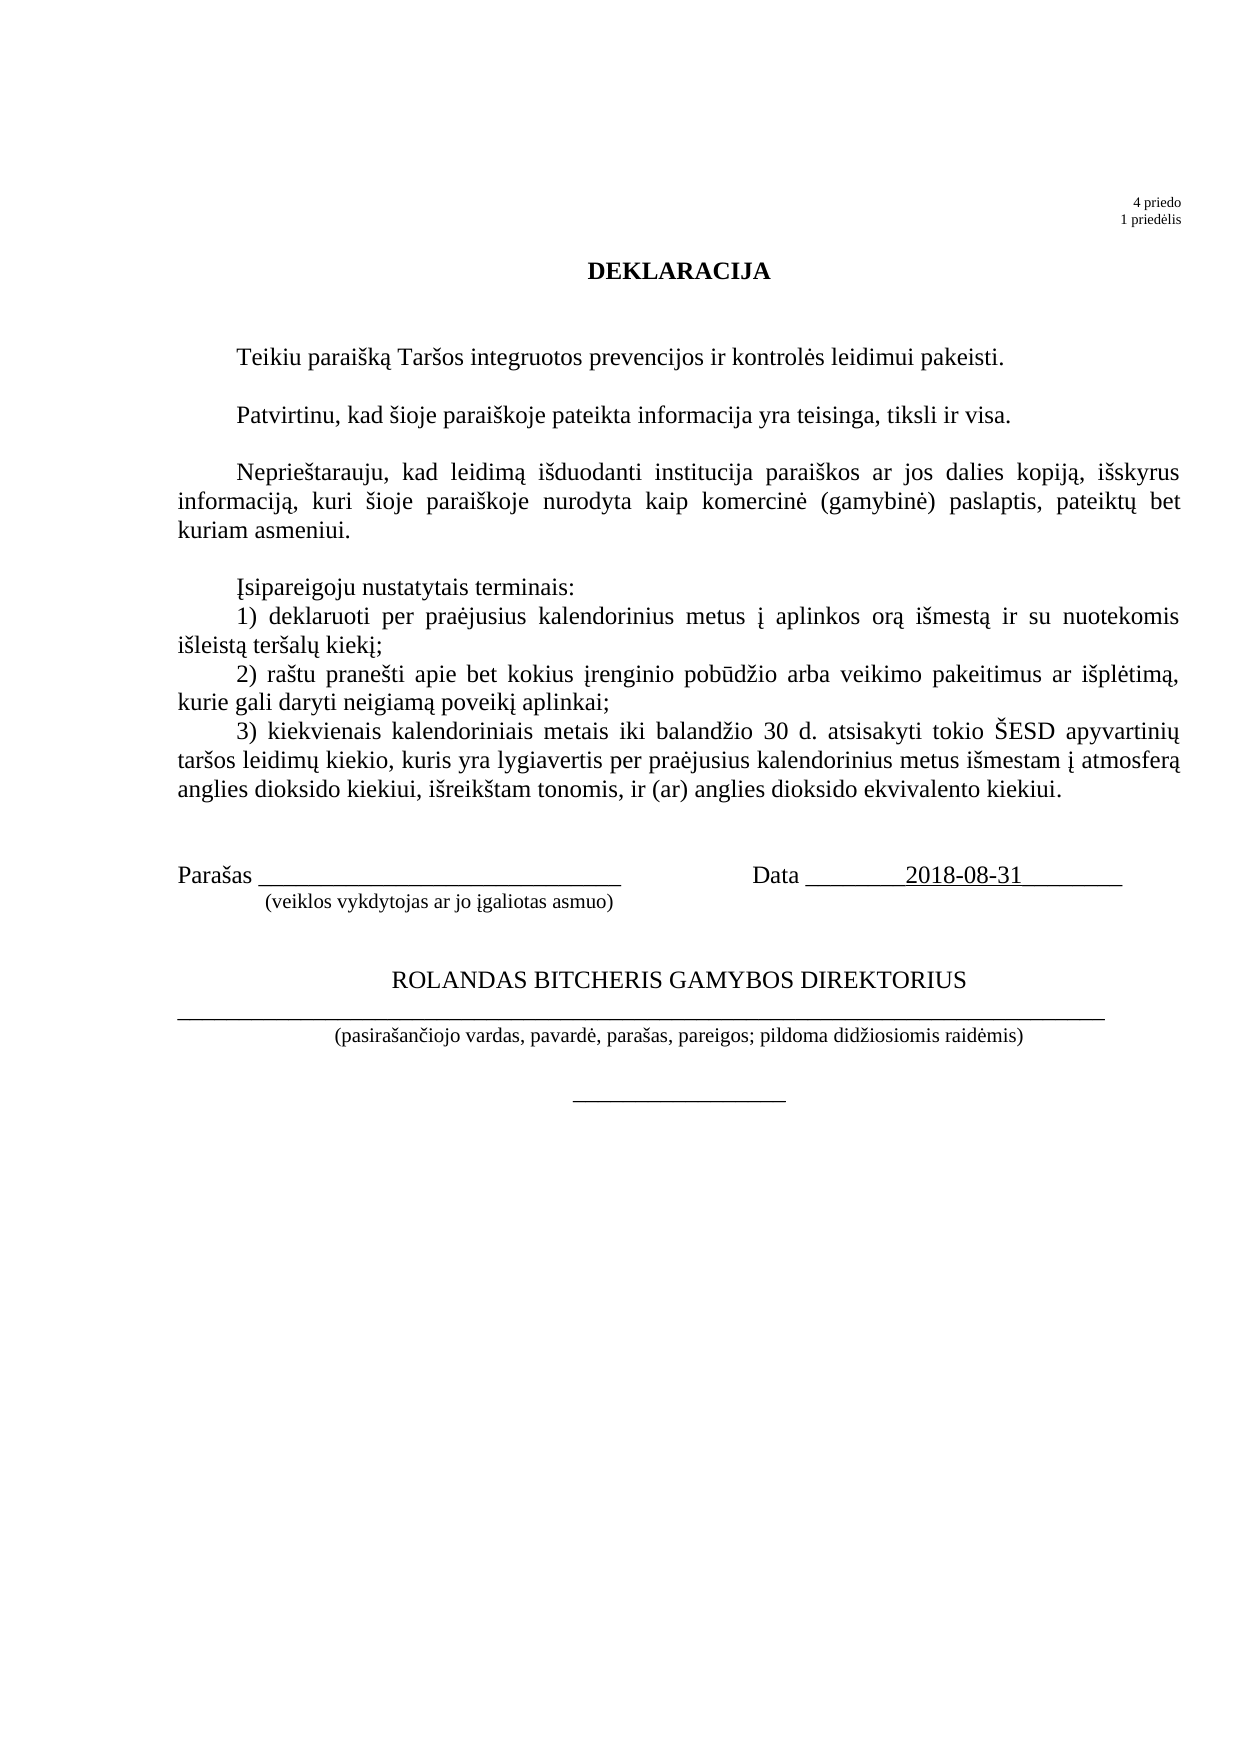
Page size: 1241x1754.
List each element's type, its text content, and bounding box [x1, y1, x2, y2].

text Įsipareigoju nustatytais terminais: [177, 572, 1181, 601]
text _________________ [177, 1076, 1181, 1105]
text 4 priedo [649, 194, 1181, 211]
text (veiklos vykdytojas ar jo įgaliotas asmuo) [177, 889, 1181, 913]
text ROLANDAS BITCHERIS GAMYBOS DIREKTORIUS [177, 966, 1181, 994]
text 1) deklaruoti per praėjusius kalendorinius metus į aplinkos orą išmestą ir su nuotekomis išleistą teršalų kiekį; [177, 601, 1181, 659]
text DEKLARACIJA [177, 256, 1181, 285]
text 3) kiekvienais kalendoriniais metais iki balandžio 30 d. atsisakyti tokio ŠESD apyvartinių taršos leidimų kiekio, kuris yra lygiavertis per praėjusius kalendorinius metus išmestam į atmosferą anglies dioksido kiekiui, išreikštam tonomis, ir (ar) anglies dioksido ekvivalento kiekiui. [177, 716, 1181, 802]
text (pasirašančiojo vardas, pavardė, parašas, pareigos; pildoma didžiosiomis raidėmis) [177, 1023, 1181, 1047]
text Patvirtinu, kad šioje paraiškoje pateikta informacija yra teisinga, tiksli ir visa. [177, 400, 1181, 429]
text 1 priedėlis [649, 211, 1181, 227]
text _ [177, 994, 1181, 1023]
text Parašas _____________________________ Data ________2018-08-31________ [177, 860, 1181, 889]
text 2) raštu pranešti apie bet kokius įrenginio pobūdžio arba veikimo pakeitimus ar išplėtimą, kurie gali daryti neigiamą poveikį aplinkai; [177, 659, 1181, 716]
text Teikiu paraišką Taršos integruotos prevencijos ir kontrolės leidimui pakeisti. [177, 342, 1181, 371]
text Neprieštarauju, kad leidimą išduodanti institucija paraiškos ar jos dalies kopiją, išskyrus informaciją, kuri šioje paraiškoje nurodyta kaip komercinė (gamybinė) paslaptis, pateiktų bet kuriam asmeniui. [177, 457, 1181, 544]
